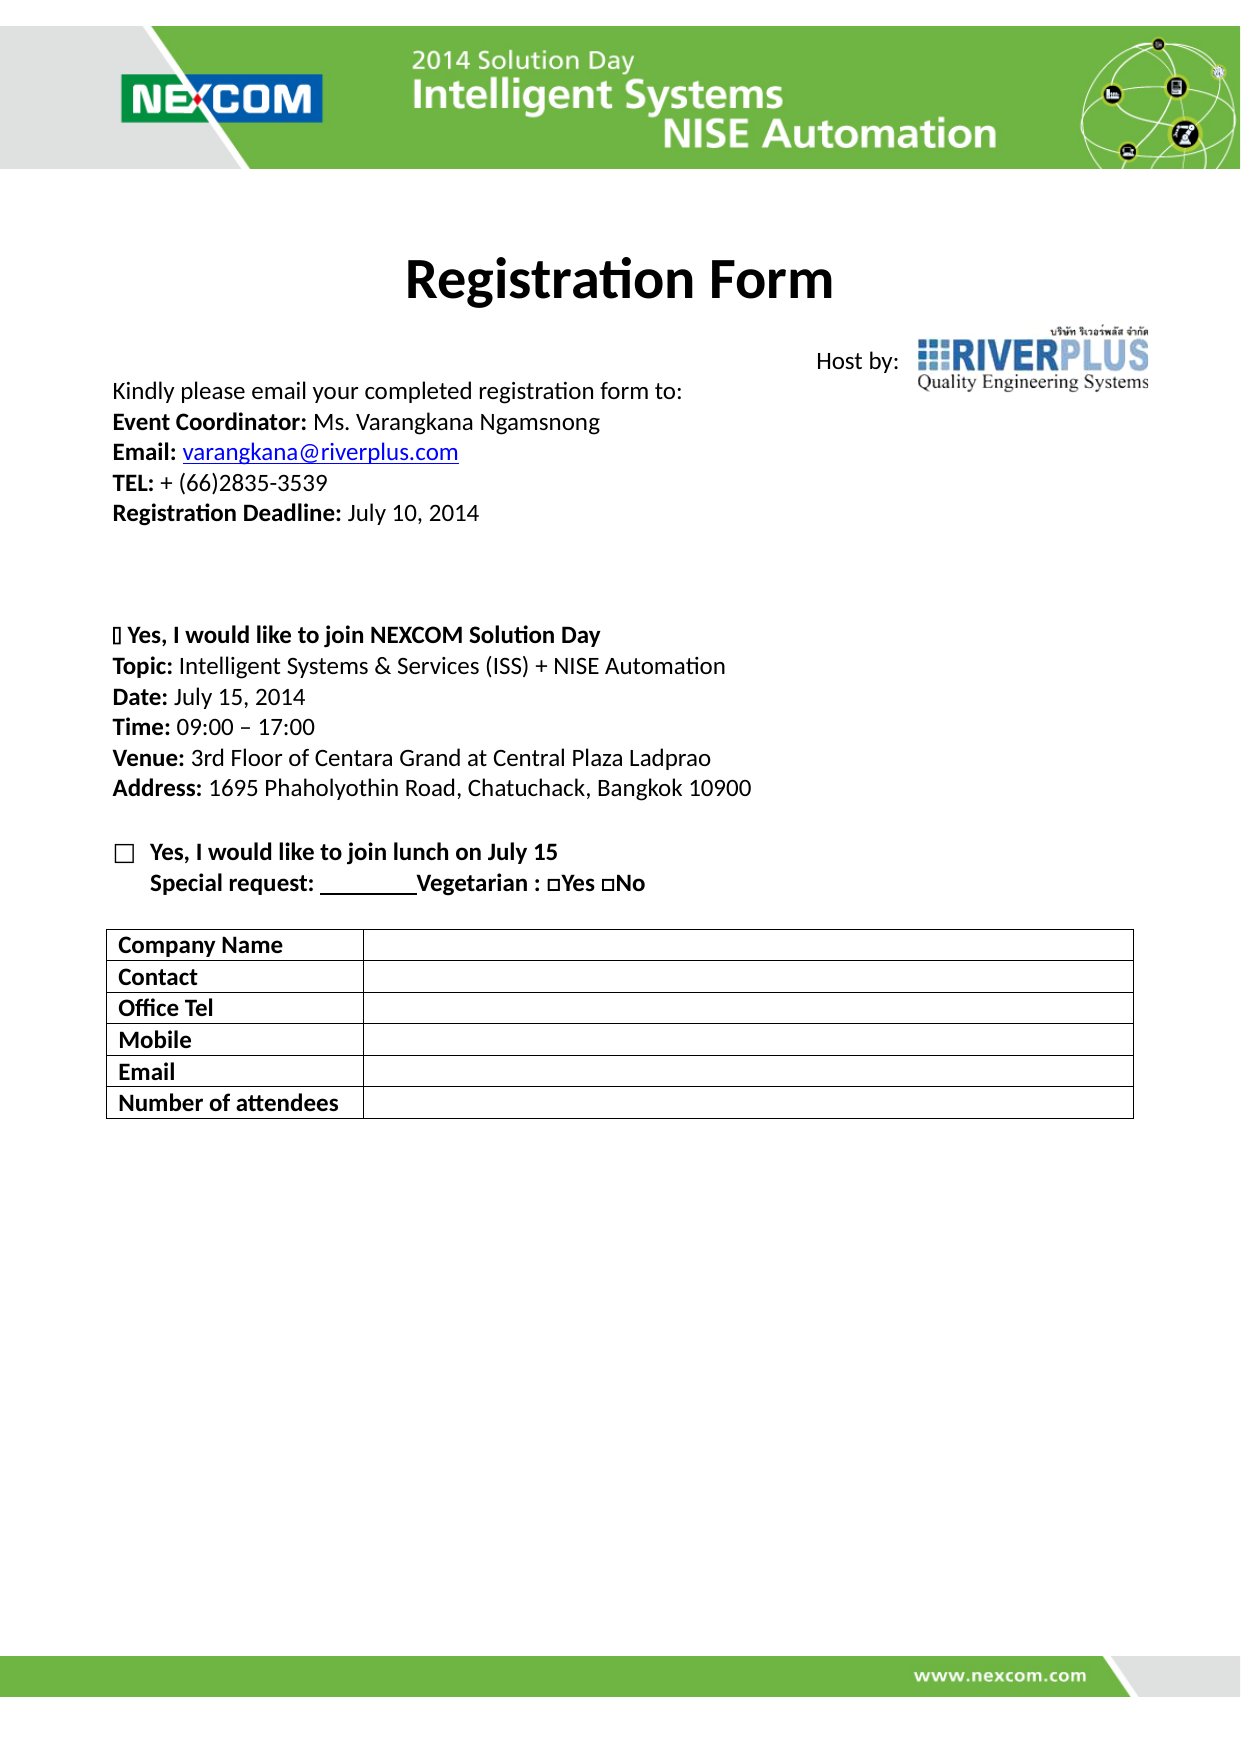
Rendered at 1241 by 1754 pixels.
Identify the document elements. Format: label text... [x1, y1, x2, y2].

list Yes, I would like to join lunch on July 15 [112, 833, 1071, 867]
picture [0, 1656, 1241, 1697]
table_cell Number of attendees [107, 1087, 363, 1118]
text Kindly please email your completed registration form to: [112, 376, 1071, 406]
table_cell [364, 1024, 1133, 1055]
table_cell Mobile [107, 1024, 363, 1055]
picture [0, 26, 1241, 169]
table_cell Contact [107, 961, 363, 992]
table_cell [364, 961, 1133, 992]
text Address: 1695 Phaholyothin Road, Chatuchack, Bangkok 10900 [112, 772, 1071, 803]
text TEL: + (66)2835-3539 [112, 467, 1071, 498]
text Time: 09:00 – 17:00 [112, 711, 1071, 742]
text Registration Deadline: July 10, 2014 [112, 498, 1071, 528]
text Date: July 15, 2014 [112, 681, 1071, 711]
text Topic: Intelligent Systems & Services (ISS) + NISE Automation [112, 650, 1071, 681]
text Email: varangkana@riverplus.com [112, 437, 1071, 467]
table_cell [364, 993, 1133, 1023]
table_header Company Name [107, 930, 363, 960]
text Registration Form [112, 239, 1128, 314]
text Yes, I would like to join NEXCOM Solution Day [112, 620, 1071, 650]
table_cell Office Tel [107, 993, 363, 1023]
picture [916, 323, 1149, 392]
table_header [364, 930, 1133, 960]
text Host by: [112, 345, 916, 376]
list Special request: Vegetarian : □Yes □No [150, 867, 1071, 898]
text Event Coordinator: Ms. Varangkana Ngamsnong [112, 406, 1071, 437]
text Venue: 3rd Floor of Centara Grand at Central Plaza Ladprao [112, 742, 1071, 772]
table_cell [364, 1087, 1133, 1118]
table_cell [364, 1056, 1133, 1086]
table_cell Email [107, 1056, 363, 1086]
